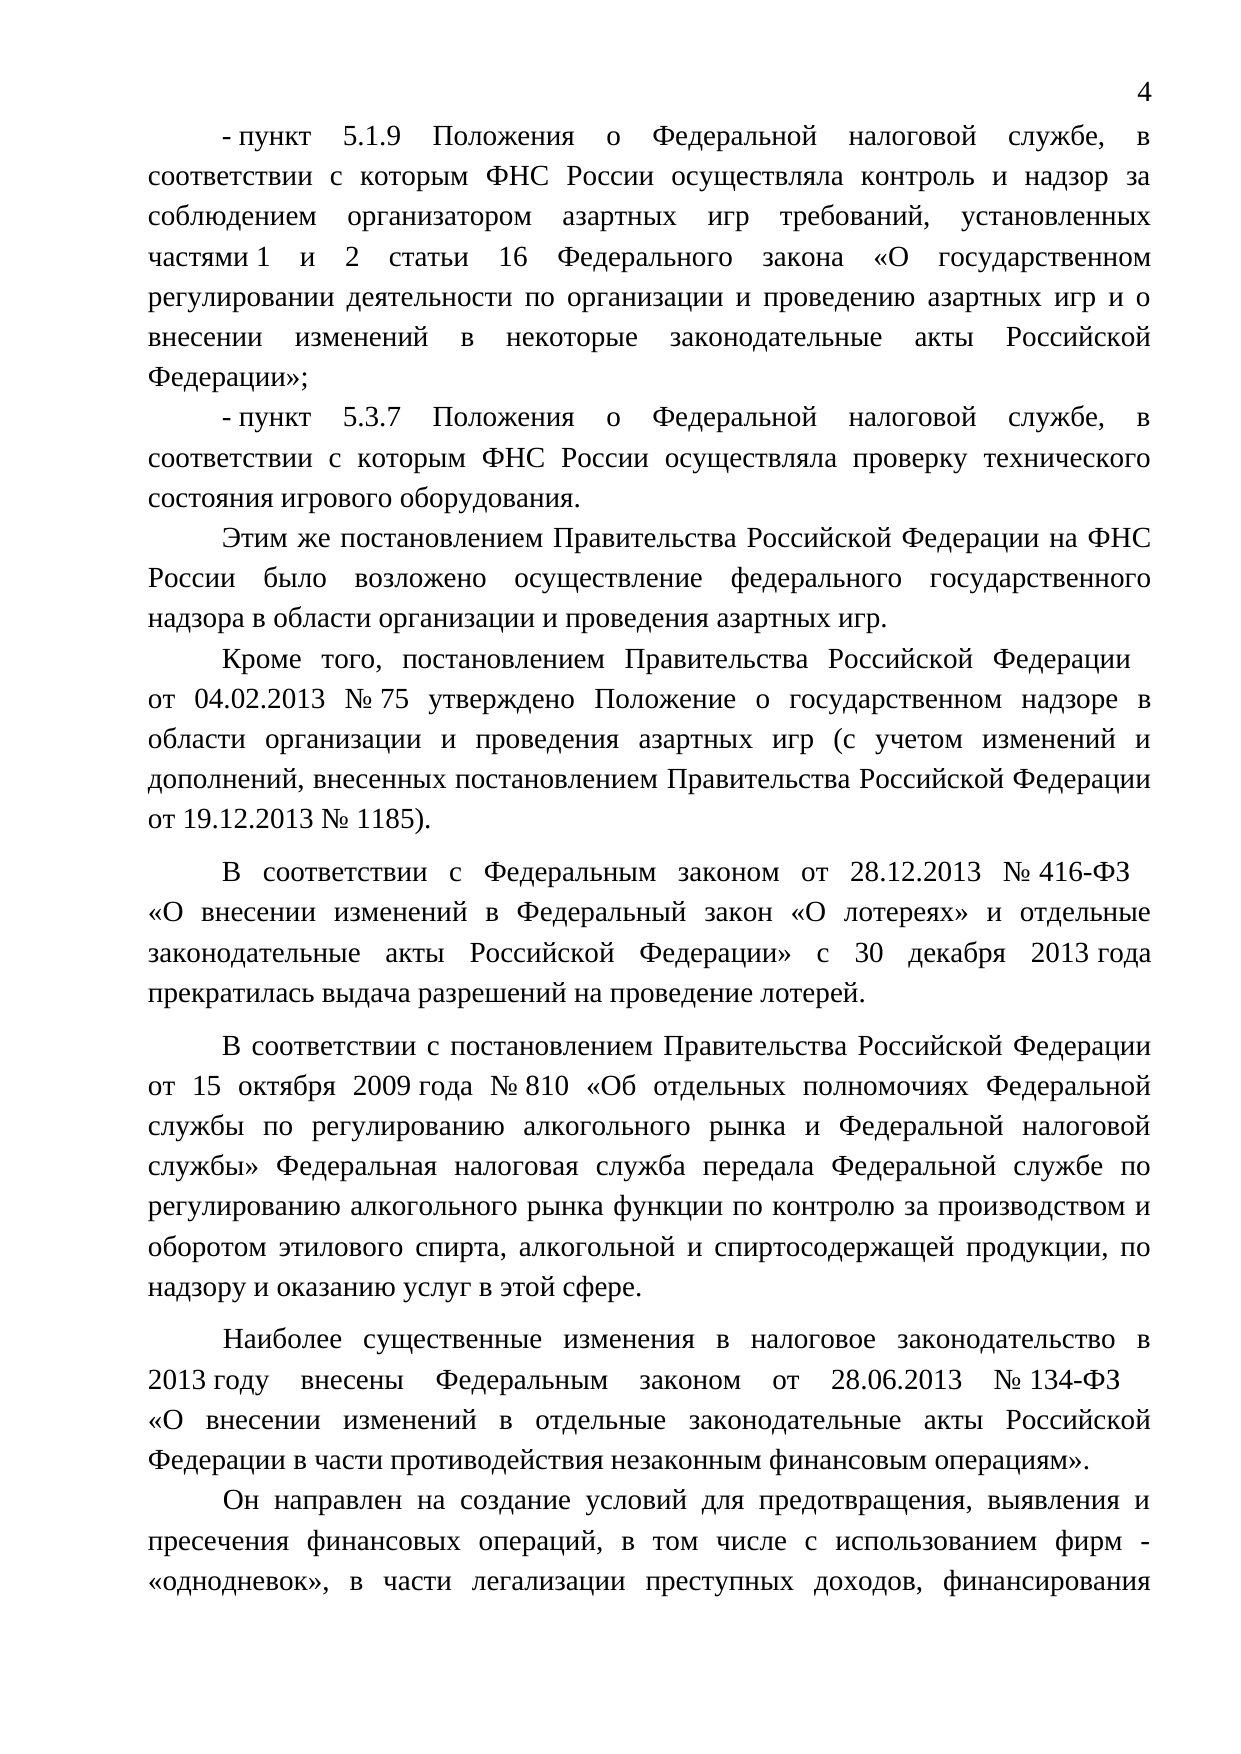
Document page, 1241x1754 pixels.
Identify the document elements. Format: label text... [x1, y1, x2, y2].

text Наиболее существенные изменения в налоговое законодательство в 2013 году внесены Федеральным законом от 28.06.2013 № 134-ФЗ «О внесении изменений в отдельные законодательные акты Российской Федерации в части противодействия незаконным финансовым операциям». [148, 1322, 1152, 1476]
text В соответствии с постановлением Правительства Российской Федерации от 15 октября 2009 года № 810 «Об отдельных полномочиях Федеральной службы по регулированию алкогольного рынка и Федеральной налоговой службы» Федеральная налоговая служба передала Федеральной службе по регулированию алкогольного рынка функции по контролю за производством и оборотом этилового спирта, алкогольной и спиртосодержащей продукции, по надзору и оказанию услуг в этой сфере. [148, 1028, 1152, 1302]
text Кроме того, постановлением Правительства Российской Федерации от 04.02.2013 № 75 утверждено Положение о государственном надзоре в области организации и проведения азартных игр (с учетом изменений и дополнений, внесенных постановлением Правительства Российской Федерации от 19.12.2013 № 1185). [148, 641, 1152, 835]
text - пункт 5.1.9 Положения о Федеральной налоговой службе, в соответствии с которым ФНС России осуществляла контроль и надзор за соблюдением организатором азартных игр требований, установленных частями 1 и 2 статьи 16 Федерального закона «О государственном регулировании деятельности по организации и проведению азартных игр и о внесении изменений в некоторые законодательные акты Российской Федерации»; [148, 118, 1152, 393]
text - пункт 5.3.7 Положения о Федеральной налоговой службе, в соответствии с которым ФНС России осуществляла проверку технического состояния игрового оборудования. [148, 399, 1152, 513]
text Этим же постановлением Правительства Российской Федерации на ФНС России было возложено осуществление федерального государственного надзора в области организации и проведения азартных игр. [148, 520, 1152, 634]
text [148, 1482, 1152, 1596]
text В соответствии с Федеральным законом от 28.12.2013 № 416-ФЗ «О внесении изменений в Федеральный закон «О лотереях» и отдельные законодательные акты Российской Федерации» с 30 декабря 2013 года прекратилась выдача разрешений на проведение лотерей. [148, 854, 1152, 1008]
